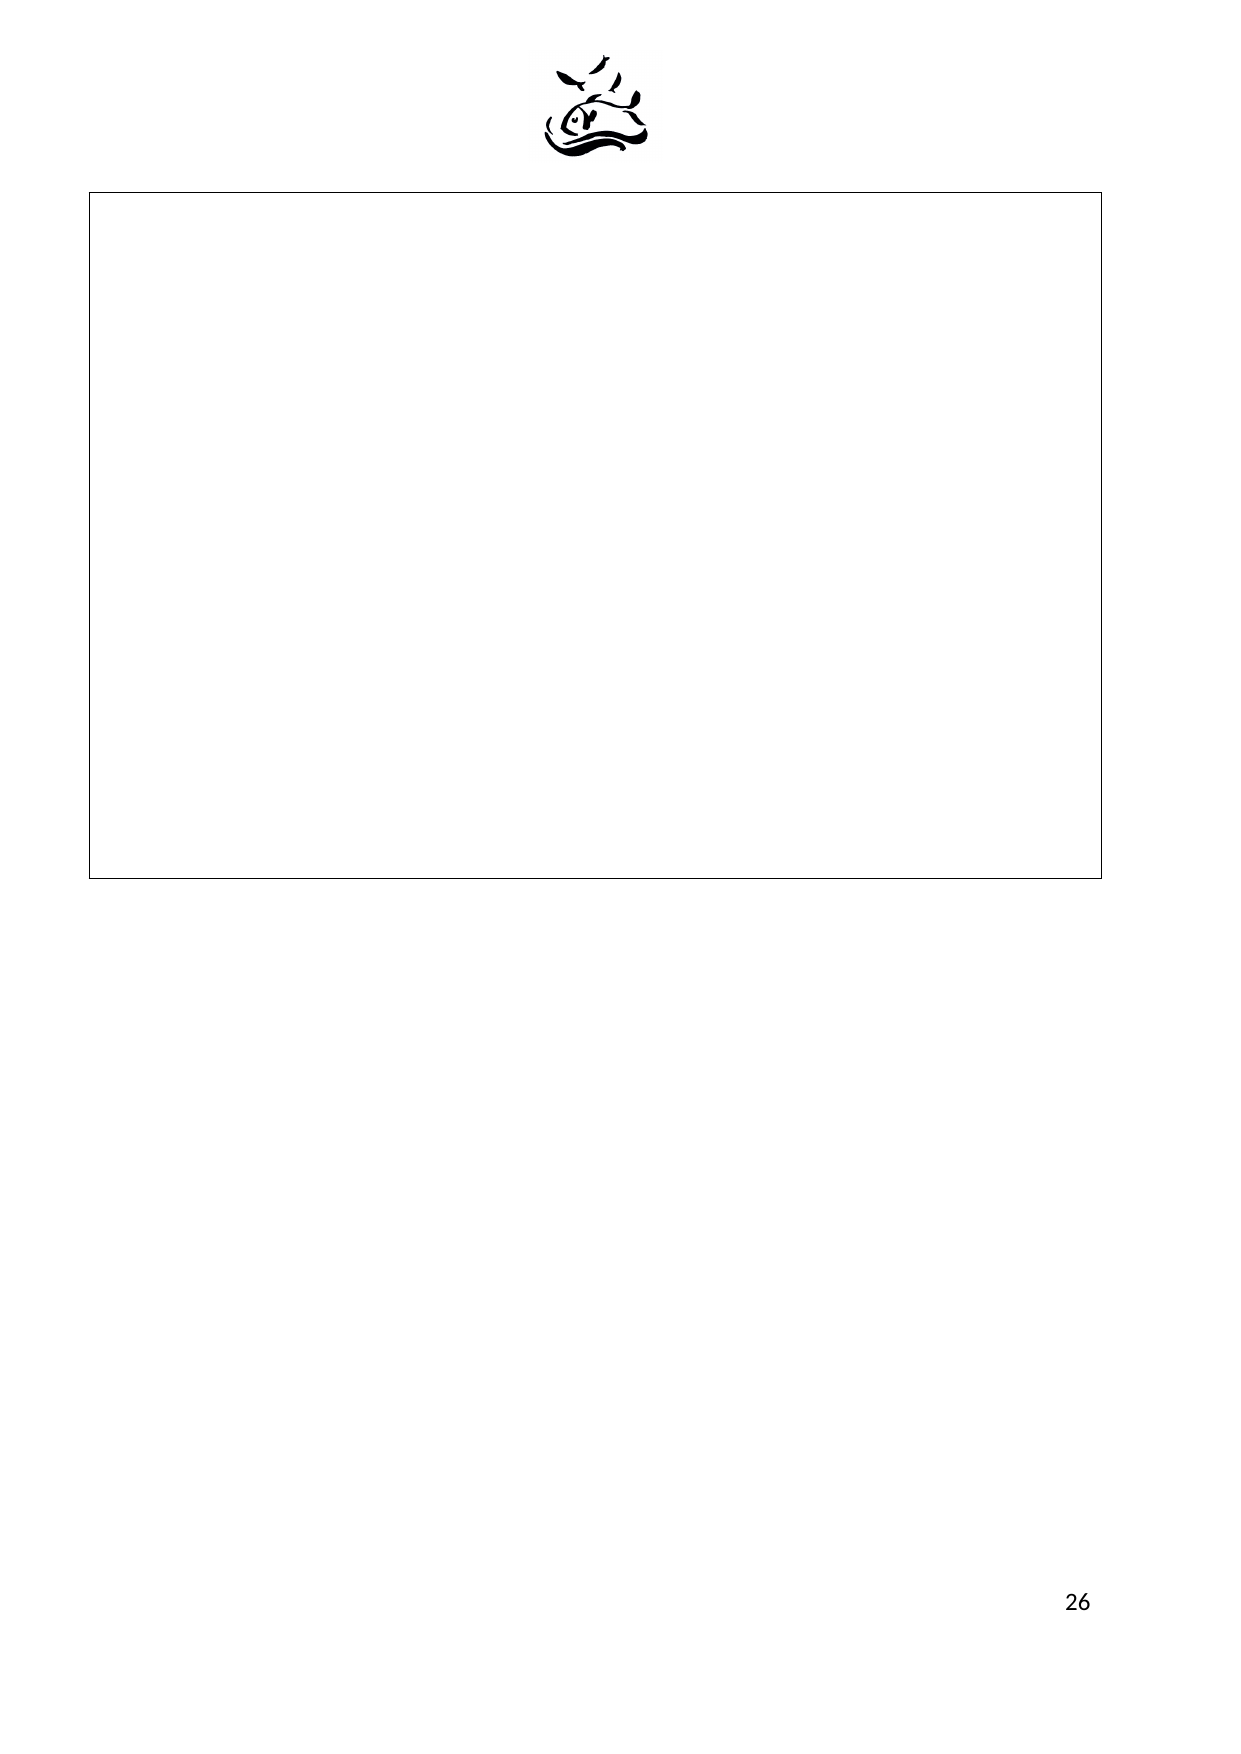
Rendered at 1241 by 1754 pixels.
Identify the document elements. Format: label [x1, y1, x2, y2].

picture [527, 50, 664, 163]
table_cell [90, 193, 1101, 878]
